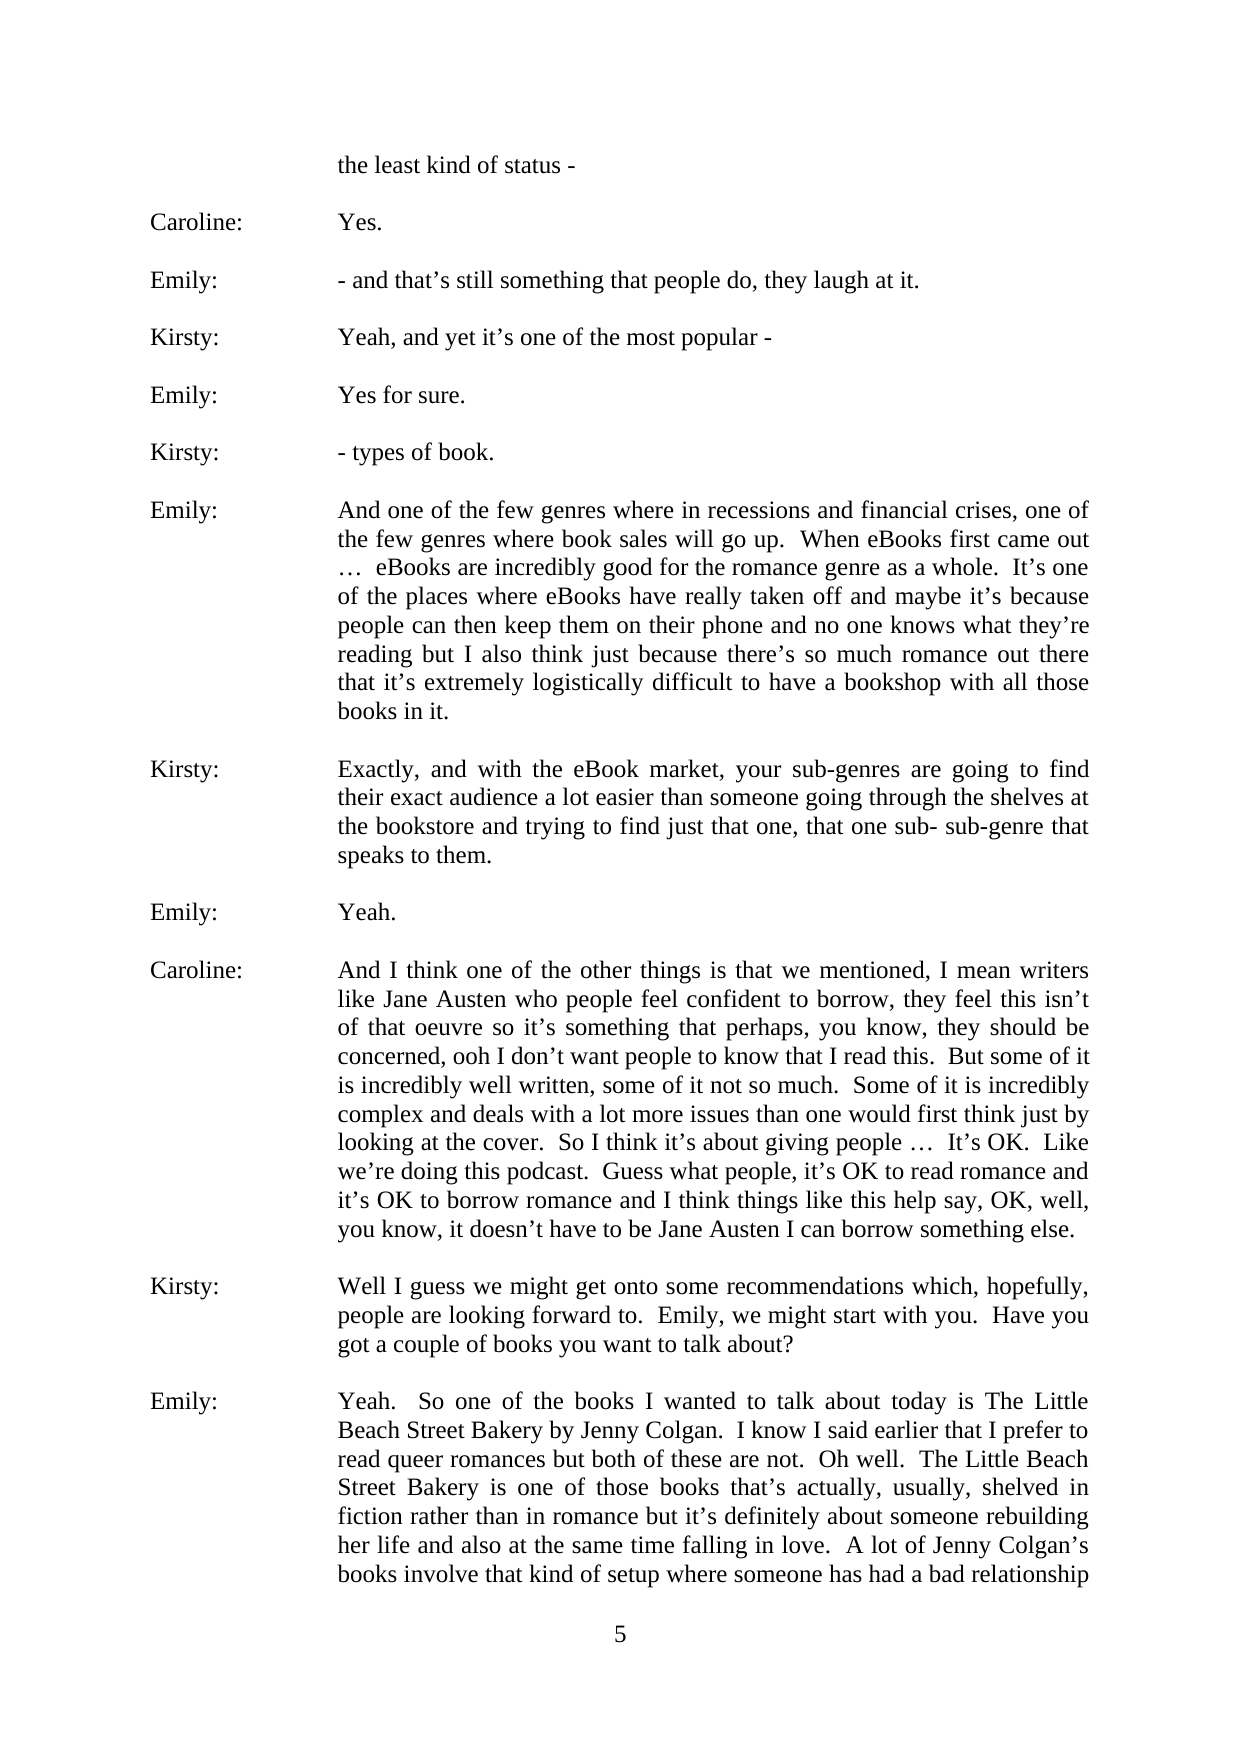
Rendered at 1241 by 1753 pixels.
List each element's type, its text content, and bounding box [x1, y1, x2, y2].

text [150, 1386, 1090, 1587]
text Kirsty: Exactly, and with the eBook market, your sub-genres are going to find their exact audience a lot easier than someone going through the shelves at the bookstore and trying to find just that one, that one sub- sub-genre that speaks to them. [150, 754, 1090, 869]
text Emily: Yeah. [150, 897, 1090, 926]
text Kirsty: - types of book. [150, 437, 1090, 466]
text Kirsty: Yeah, and yet it’s one of the most popular - [150, 322, 1090, 351]
text Emily: - and that’s still something that people do, they laugh at it. [150, 265, 1090, 294]
text Emily: Yes for sure. [150, 380, 1090, 409]
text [150, 150, 1090, 179]
text Emily: And one of the few genres where in recessions and financial crises, one of the few genres where book sales will go up. When eBooks first came out … eBooks are incredibly good for the romance genre as a whole. It’s one of the places where eBooks have really taken off and maybe it’s because people can then keep them on their phone and no one knows what they’re reading but I also think just because there’s so much romance out there that it’s extremely logistically difficult to have a bookshop with all those books in it. [150, 495, 1090, 725]
text Caroline: And I think one of the other things is that we mentioned, I mean writers like Jane Austen who people feel confident to borrow, they feel this isn’t of that oeuvre so it’s something that perhaps, you know, they should be concerned, ooh I don’t want people to know that I read this. But some of it is incredibly well written, some of it not so much. Some of it is incredibly complex and deals with a lot more issues than one would first think just by looking at the cover. So I think it’s about giving people … It’s OK. Like we’re doing this podcast. Guess what people, it’s OK to read romance and it’s OK to borrow romance and I think things like this help say, OK, well, you know, it doesn’t have to be Jane Austen I can borrow something else. [150, 955, 1090, 1242]
text Caroline: Yes. [150, 207, 1090, 236]
text Kirsty: Well I guess we might get onto some recommendations which, hopefully, people are looking forward to. Emily, we might start with you. Have you got a couple of books you want to talk about? [150, 1271, 1090, 1357]
